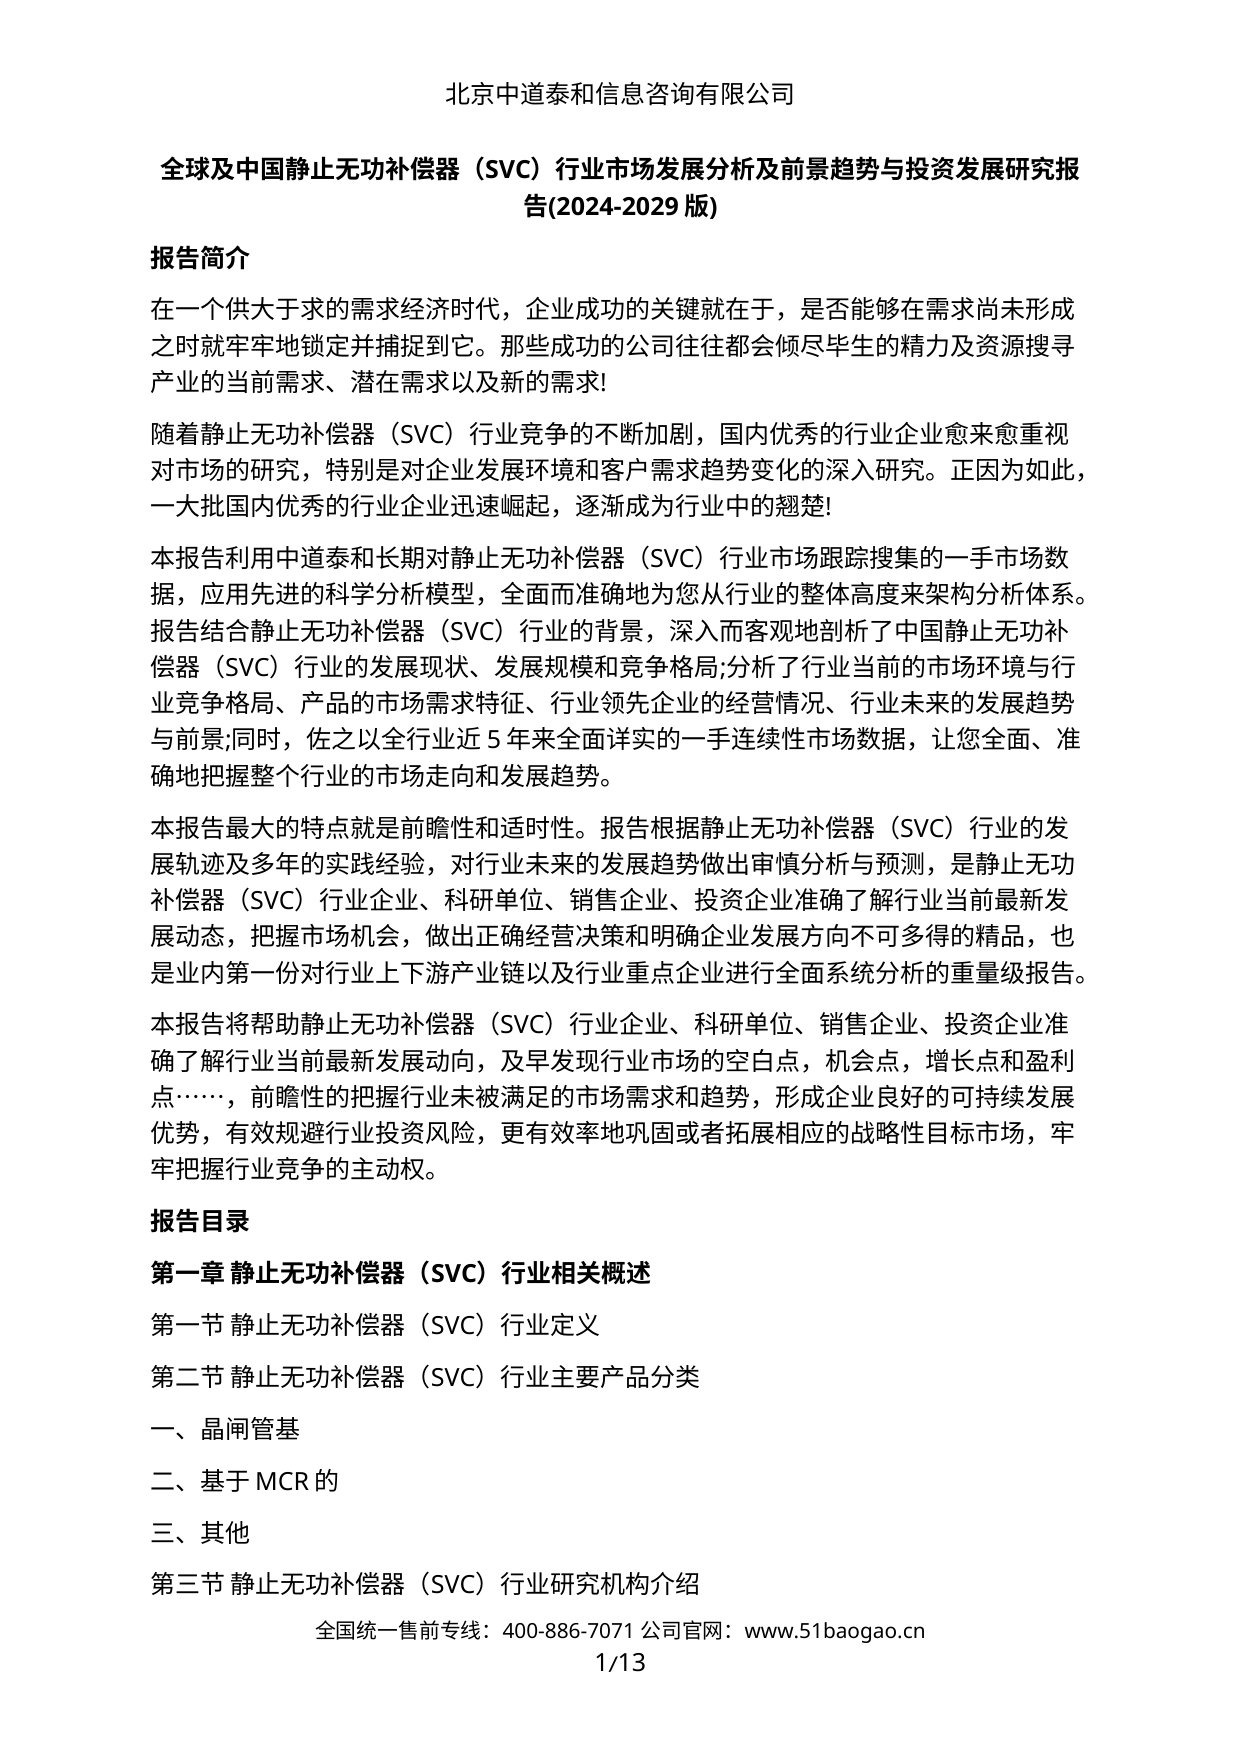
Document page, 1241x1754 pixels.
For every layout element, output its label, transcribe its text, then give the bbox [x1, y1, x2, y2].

text 一、晶闸管基 [150, 1409, 1090, 1446]
text 在一个供大于求的需求经济时代，企业成功的关键就在于，是否能够在需求尚未形成之时就牢牢地锁定并捕捉到它。那些成功的公司往往都会倾尽毕生的精力及资源搜寻产业的当前需求、潜在需求以及新的需求! [150, 290, 1090, 399]
text 本报告将帮助静止无功补偿器（SVC）行业企业、科研单位、销售企业、投资企业准确了解行业当前最新发展动向，及早发现行业市场的空白点，机会点，增长点和盈利点……，前瞻性的把握行业未被满足的市场需求和趋势，形成企业良好的可持续发展优势，有效规避行业投资风险，更有效率地巩固或者拓展相应的战略性目标市场，牢牢把握行业竞争的主动权。 [150, 1005, 1090, 1186]
text 报告简介 [150, 238, 1090, 274]
text 本报告最大的特点就是前瞻性和适时性。报告根据静止无功补偿器（SVC）行业的发展轨迹及多年的实践经验，对行业未来的发展趋势做出审慎分析与预测，是静止无功补偿器（SVC）行业企业、科研单位、销售企业、投资企业准确了解行业当前最新发展动态，把握市场机会，做出正确经营决策和明确企业发展方向不可多得的精品，也是业内第一份对行业上下游产业链以及行业重点企业进行全面系统分析的重量级报告。 [150, 808, 1090, 989]
text 第二节 静止无功补偿器（SVC）行业主要产品分类 [150, 1357, 1090, 1394]
text 全球及中国静止无功补偿器（SVC）行业市场发展分析及前景趋势与投资发展研究报告(2024-2029版) [150, 150, 1090, 222]
text 第一节 静止无功补偿器（SVC）行业定义 [150, 1306, 1090, 1342]
text 第一章 静止无功补偿器（SVC）行业相关概述 [150, 1254, 1090, 1290]
text 报告目录 [150, 1202, 1090, 1238]
text 二、基于MCR的 [150, 1461, 1090, 1497]
text 本报告利用中道泰和长期对静止无功补偿器（SVC）行业市场跟踪搜集的一手市场数据，应用先进的科学分析模型，全面而准确地为您从行业的整体高度来架构分析体系。报告结合静止无功补偿器（SVC）行业的背景，深入而客观地剖析了中国静止无功补偿器（SVC）行业的发展现状、发展规模和竞争格局;分析了行业当前的市场环境与行业竞争格局、产品的市场需求特征、行业领先企业的经营情况、行业未来的发展趋势与前景;同时，佐之以全行业近5年来全面详实的一手连续性市场数据，让您全面、准确地把握整个行业的市场走向和发展趋势。 [150, 539, 1090, 792]
text 随着静止无功补偿器（SVC）行业竞争的不断加剧，国内优秀的行业企业愈来愈重视对市场的研究，特别是对企业发展环境和客户需求趋势变化的深入研究。正因为如此，一大批国内优秀的行业企业迅速崛起，逐渐成为行业中的翘楚! [150, 414, 1090, 523]
text 第三节 静止无功补偿器（SVC）行业研究机构介绍 [150, 1565, 1090, 1601]
text 三、其他 [150, 1513, 1090, 1549]
